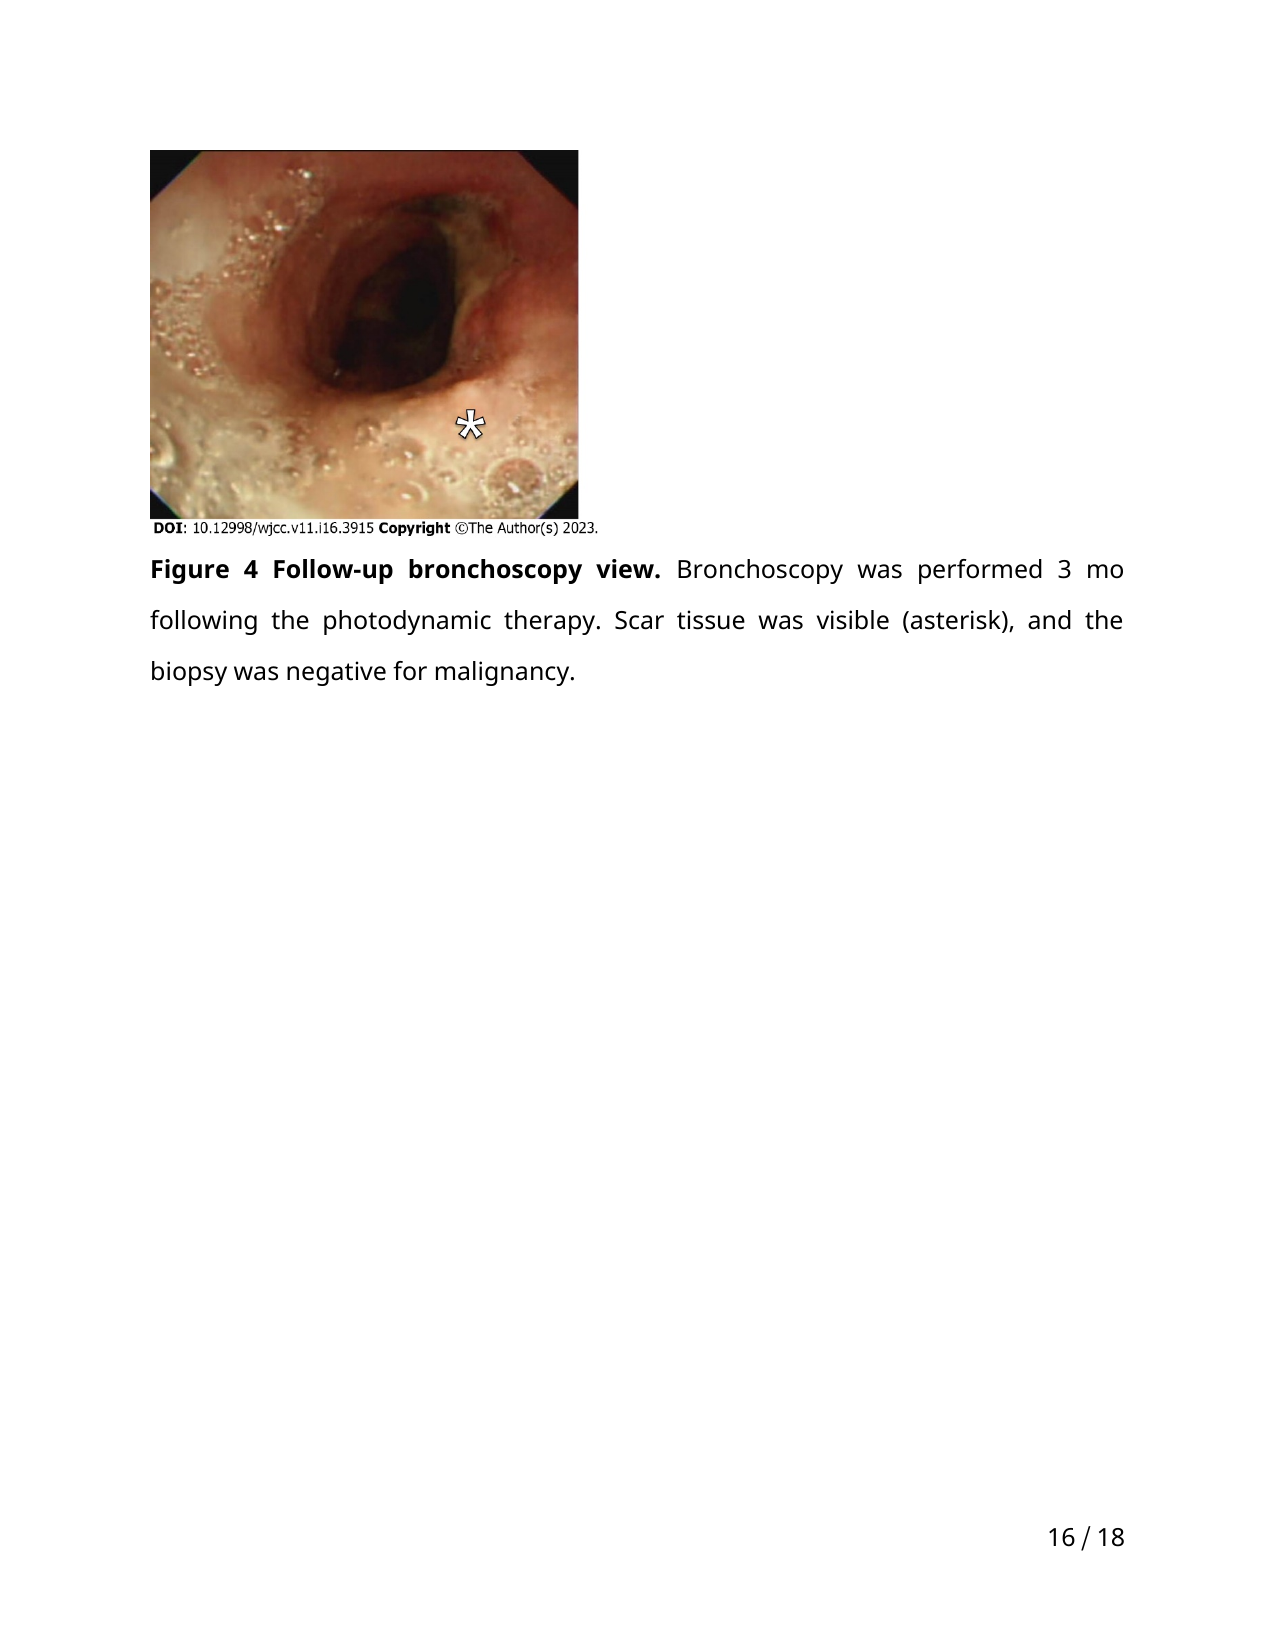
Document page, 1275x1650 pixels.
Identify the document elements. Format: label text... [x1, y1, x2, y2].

text Figure 4 Follow-up bronchoscopy view. Bronchoscopy was performed 3 mo following the photodynamic therapy. Scar tissue was visible (asterisk), and the biopsy was negative for malignancy. [150, 552, 1125, 688]
picture [150, 150, 598, 538]
